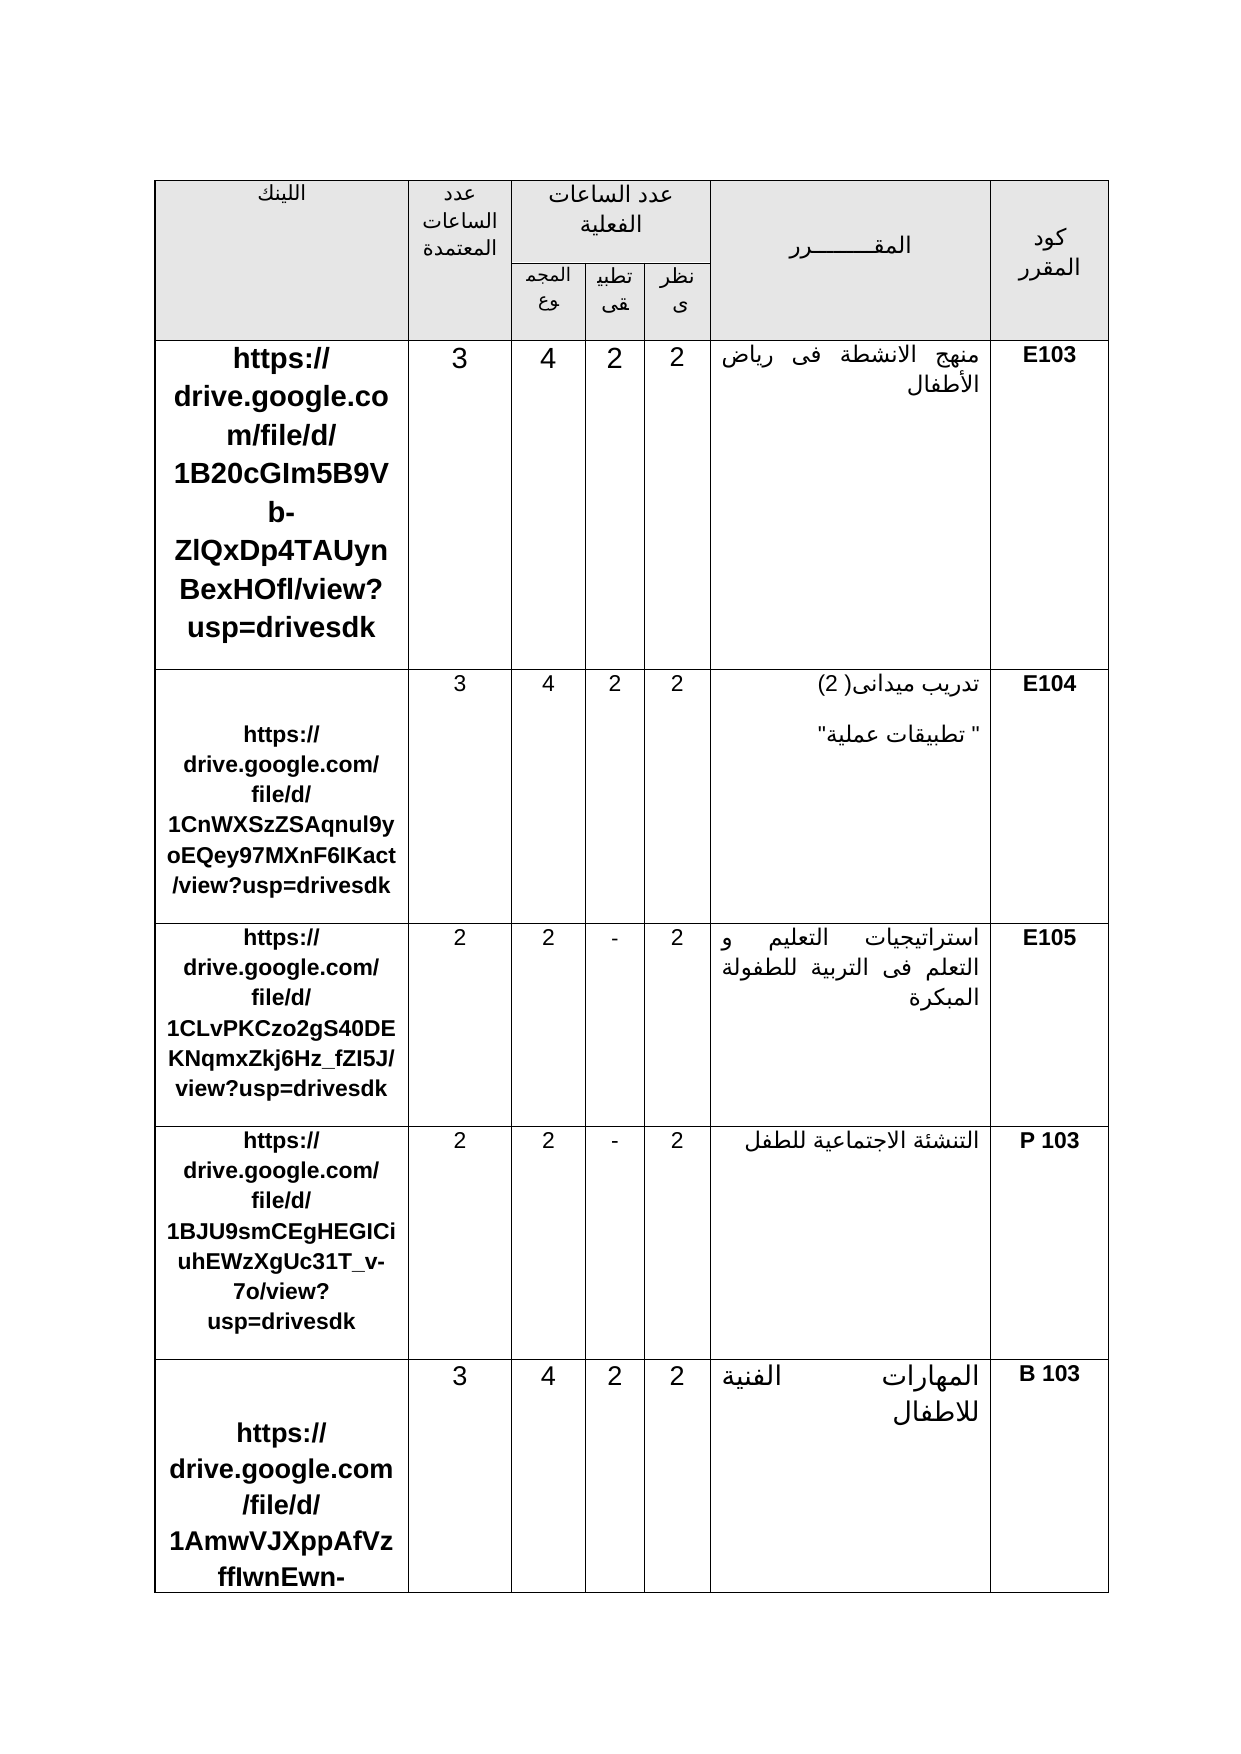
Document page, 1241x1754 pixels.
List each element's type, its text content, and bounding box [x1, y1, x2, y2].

table_cell 2 [586, 670, 644, 923]
table_header كود المقرر [991, 181, 1108, 340]
table_cell تطبيقى [586, 264, 644, 340]
table_cell E105 [991, 924, 1108, 1126]
table_cell P 103 [991, 1127, 1108, 1359]
table_cell تدريب ميدانى( 2) " تطبيقات عملية" [711, 670, 990, 923]
table_cell 2 [512, 1127, 585, 1359]
table_cell نظرى [645, 264, 710, 340]
table_cell - [586, 1127, 644, 1359]
table_cell 2 [586, 341, 644, 669]
table_cell 3 [409, 670, 511, 923]
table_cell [156, 1360, 408, 1592]
table_cell استراتيجيات التعليم و التعلم فى التربية للطفولة المبكرة [711, 924, 990, 1126]
table_cell https://drive.google.com/file/d/1B20cGIm5B9Vb-ZlQxDp4TAUynBexHOfl/view?usp=drivesdk [156, 341, 408, 669]
table_cell 2 [645, 924, 710, 1126]
table_cell 2 [409, 924, 511, 1126]
table_cell 3 [409, 341, 511, 669]
table_cell https://drive.google.com/file/d/1CLvPKCzo2gS40DEKNqmxZkj6Hz_fZI5J/view?usp=drivesdk [156, 924, 408, 1126]
table_cell 4 [512, 670, 585, 923]
table_cell 2 [409, 1127, 511, 1359]
table_cell التنشئة الاجتماعية للطفل [711, 1127, 990, 1359]
table_cell 3 [409, 1360, 511, 1592]
table_cell https://drive.google.com/file/d/1BJU9smCEgHEGICiuhEWzXgUc31T_v-7o/view?usp=drivesdk [156, 1127, 408, 1359]
table_cell 2 [645, 341, 710, 669]
table_cell 2 [645, 670, 710, 923]
table_cell 2 [645, 1127, 710, 1359]
table_header المقـــــــــرر [711, 181, 990, 340]
table_header عدد الساعات الفعلية [512, 181, 710, 262]
table_cell https://drive.google.com/file/d/1CnWXSzZSAqnul9yoEQey97MXnF6IKact/view?usp=drivesdk [156, 670, 408, 923]
table_header عدد الساعات المعتمدة [409, 181, 511, 340]
table_cell 4 [512, 341, 585, 669]
table_header اللينك [156, 181, 408, 340]
table_cell المجموع [512, 264, 585, 340]
table_cell 2 [645, 1360, 710, 1592]
table_cell 2 [512, 924, 585, 1126]
table_cell - [586, 924, 644, 1126]
table_cell B 103 [991, 1360, 1108, 1592]
table_cell 2 [586, 1360, 644, 1592]
table_cell 4 [512, 1360, 585, 1592]
table_cell E104 [991, 670, 1108, 923]
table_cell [711, 1360, 990, 1592]
table_cell E103 [991, 341, 1108, 669]
table_cell منهج الانشطة فى رياض الأطفال [711, 341, 990, 669]
